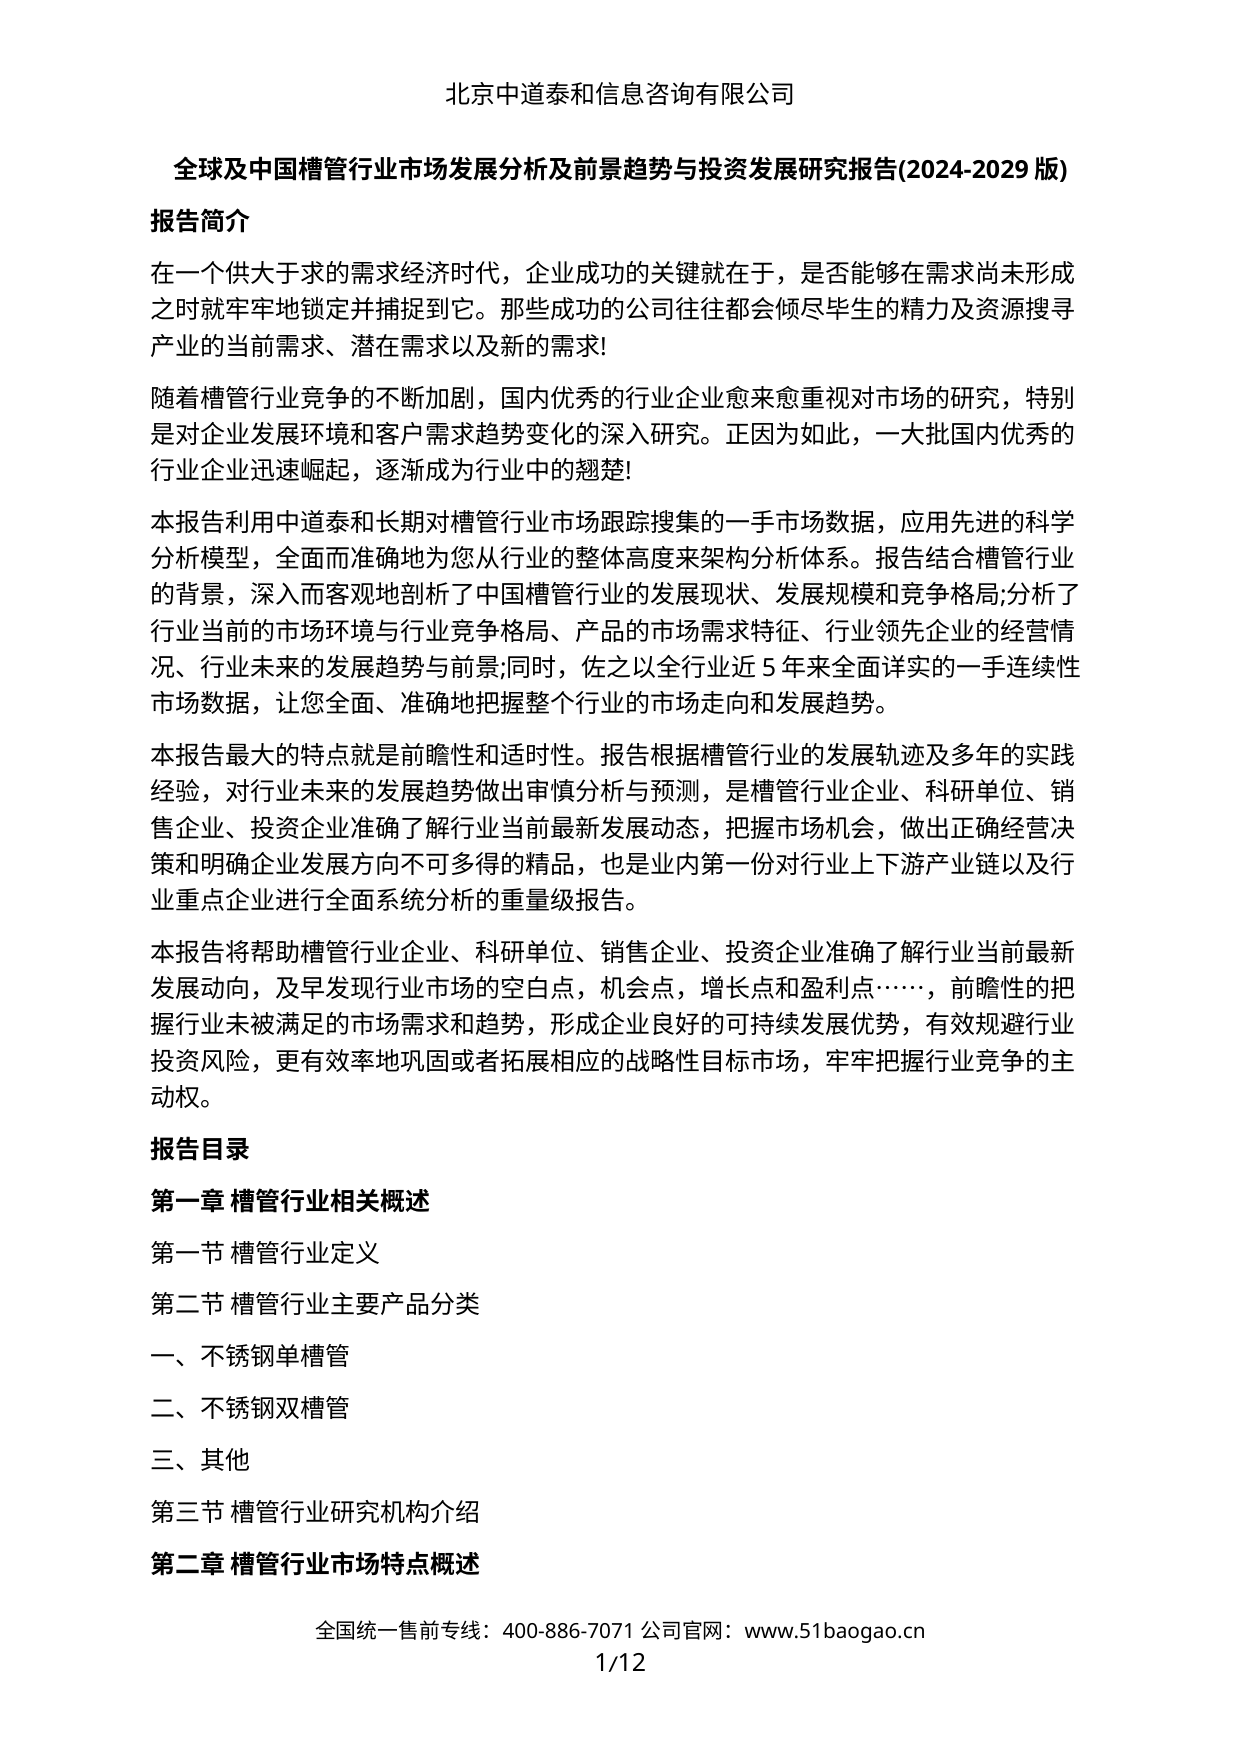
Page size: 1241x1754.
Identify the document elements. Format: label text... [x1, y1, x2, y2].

text 第二章 槽管行业市场特点概述 [150, 1544, 1090, 1581]
text 本报告最大的特点就是前瞻性和适时性。报告根据槽管行业的发展轨迹及多年的实践经验，对行业未来的发展趋势做出审慎分析与预测，是槽管行业企业、科研单位、销售企业、投资企业准确了解行业当前最新发展动态，把握市场机会，做出正确经营决策和明确企业发展方向不可多得的精品，也是业内第一份对行业上下游产业链以及行业重点企业进行全面系统分析的重量级报告。 [150, 736, 1090, 917]
text 第一章 槽管行业相关概述 [150, 1181, 1090, 1217]
text 全球及中国槽管行业市场发展分析及前景趋势与投资发展研究报告(2024-2029版) [150, 150, 1090, 186]
text 本报告将帮助槽管行业企业、科研单位、销售企业、投资企业准确了解行业当前最新发展动向，及早发现行业市场的空白点，机会点，增长点和盈利点……，前瞻性的把握行业未被满足的市场需求和趋势，形成企业良好的可持续发展优势，有效规避行业投资风险，更有效率地巩固或者拓展相应的战略性目标市场，牢牢把握行业竞争的主动权。 [150, 932, 1090, 1114]
text 本报告利用中道泰和长期对槽管行业市场跟踪搜集的一手市场数据，应用先进的科学分析模型，全面而准确地为您从行业的整体高度来架构分析体系。报告结合槽管行业的背景，深入而客观地剖析了中国槽管行业的发展现状、发展规模和竞争格局;分析了行业当前的市场环境与行业竞争格局、产品的市场需求特征、行业领先企业的经营情况、行业未来的发展趋势与前景;同时，佐之以全行业近5年来全面详实的一手连续性市场数据，让您全面、准确地把握整个行业的市场走向和发展趋势。 [150, 502, 1090, 720]
text 报告简介 [150, 202, 1090, 238]
text 一、不锈钢单槽管 [150, 1337, 1090, 1373]
text 报告目录 [150, 1129, 1090, 1166]
text 三、其他 [150, 1441, 1090, 1477]
text 第三节 槽管行业研究机构介绍 [150, 1492, 1090, 1529]
text 随着槽管行业竞争的不断加剧，国内优秀的行业企业愈来愈重视对市场的研究，特别是对企业发展环境和客户需求趋势变化的深入研究。正因为如此，一大批国内优秀的行业企业迅速崛起，逐渐成为行业中的翘楚! [150, 378, 1090, 487]
text 二、不锈钢双槽管 [150, 1389, 1090, 1425]
text 第一节 槽管行业定义 [150, 1233, 1090, 1269]
text 在一个供大于求的需求经济时代，企业成功的关键就在于，是否能够在需求尚未形成之时就牢牢地锁定并捕捉到它。那些成功的公司往往都会倾尽毕生的精力及资源搜寻产业的当前需求、潜在需求以及新的需求! [150, 254, 1090, 362]
text 第二节 槽管行业主要产品分类 [150, 1285, 1090, 1321]
